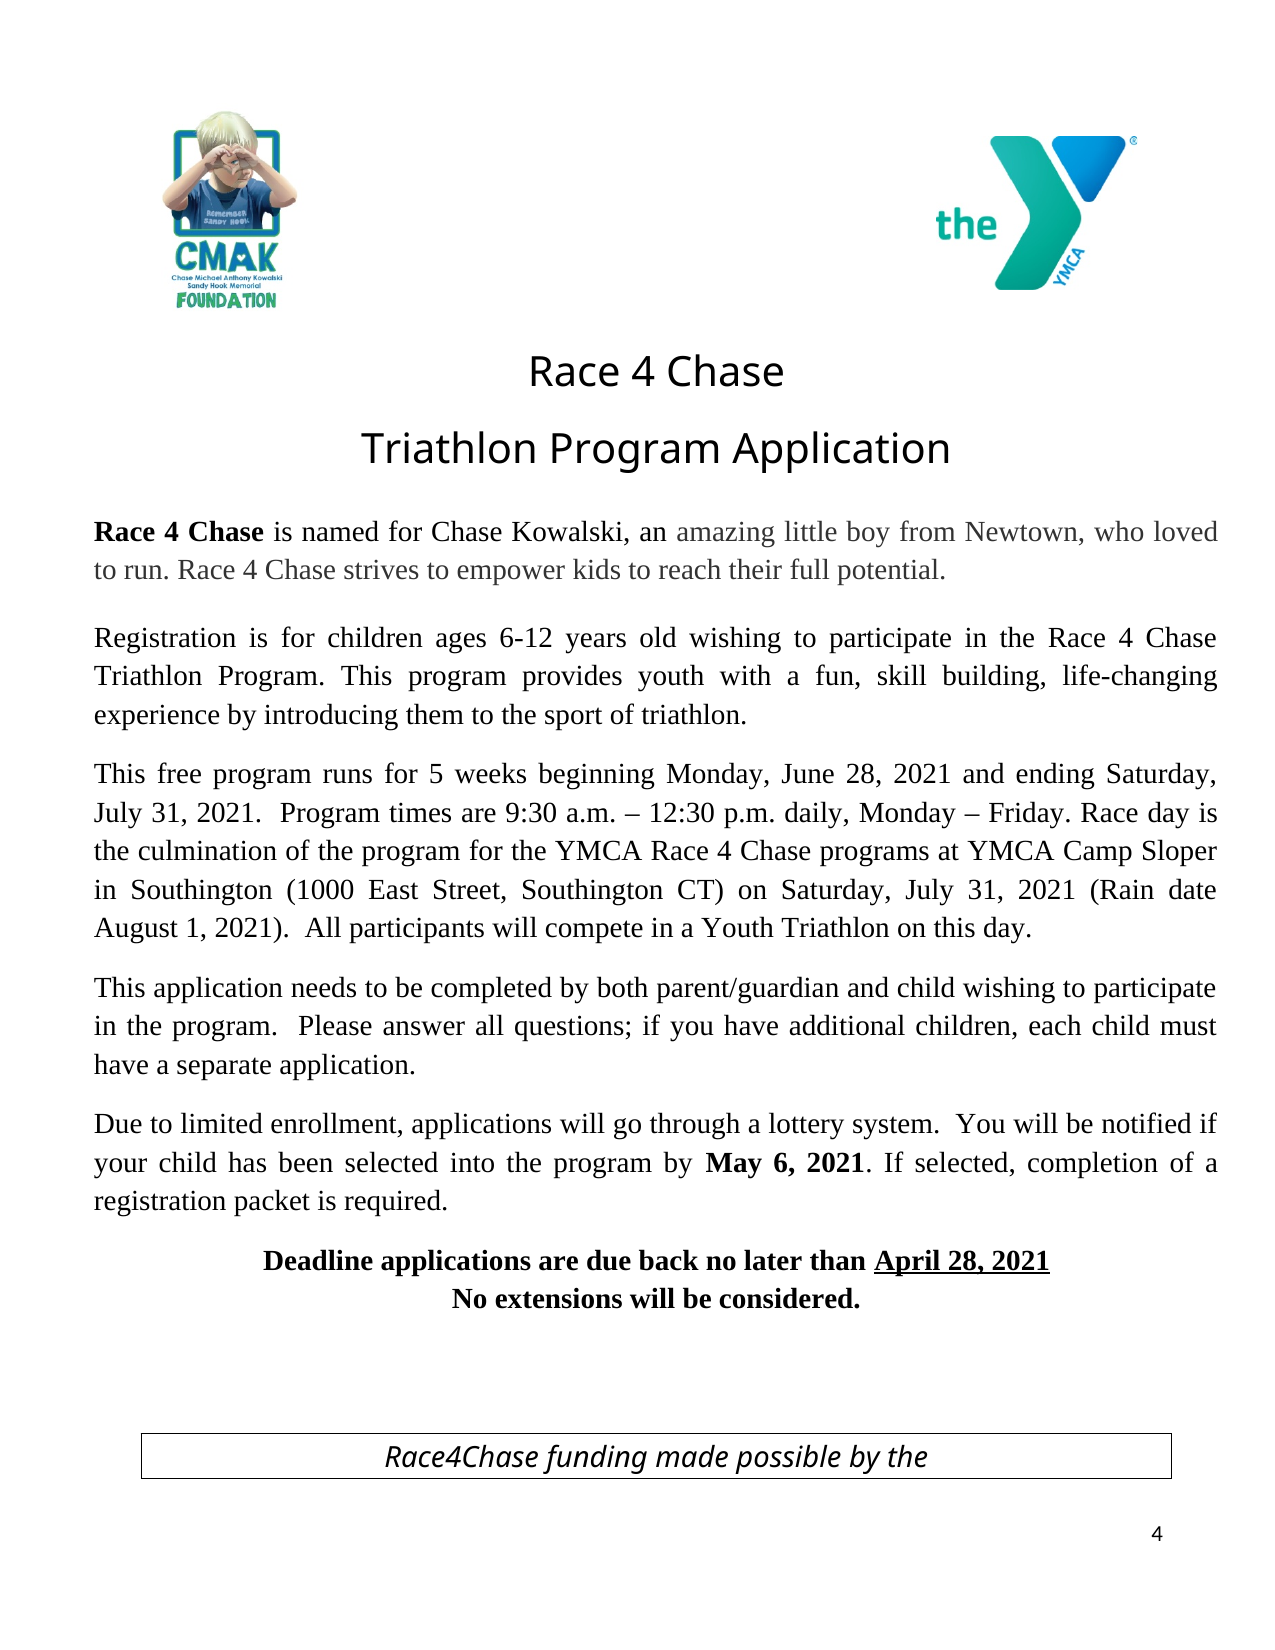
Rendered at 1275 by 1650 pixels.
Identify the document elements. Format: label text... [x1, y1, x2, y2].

picture [936, 136, 1138, 290]
text Deadline applications are due back no later than April 28, 2021 [94, 1243, 1219, 1276]
text Race4Chase funding made possible by the [142, 1434, 1171, 1478]
picture [150, 103, 306, 317]
text No extensions will be considered. [94, 1281, 1219, 1315]
text Race 4 Chase [150, 342, 1162, 398]
text This free program runs for 5 weeks beginning Monday, June 28, 2021 and ending Saturday, July 31, 2021. Program times are 9:30 a.m. – 12:30 p.m. daily, Monday – Friday. Race day is the culmination of the program for the YMCA Race 4 Chase programs at YMCA Camp Sloper in Southington (1000 East Street, Southington CT) on Saturday, July 31, 2021 (Rain date August 1, 2021). All participants will compete in a Youth Triathlon on this day. [94, 756, 1219, 944]
text Registration is for children ages 6-12 years old wishing to participate in the Race 4 Chase Triathlon Program. This program provides youth with a fun, skill building, life-changing experience by introducing them to the sport of triathlon. [94, 620, 1219, 731]
text Race 4 Chase is named for Chase Kowalski, an amazing little boy from Newtown, who loved to run. Race 4 Chase strives to empower kids to reach their full potential. [94, 514, 1219, 586]
text This application needs to be completed by both parent/guardian and child wishing to participate in the program. Please answer all questions; if you have additional children, each child must have a separate application. [94, 970, 1219, 1081]
text Due to limited enrollment, applications will go through a lottery system. You will be notified if your child has been selected into the program by May 6, 2021. If selected, completion of a registration packet is required. [94, 1106, 1219, 1217]
text Triathlon Program Application [150, 419, 1162, 476]
